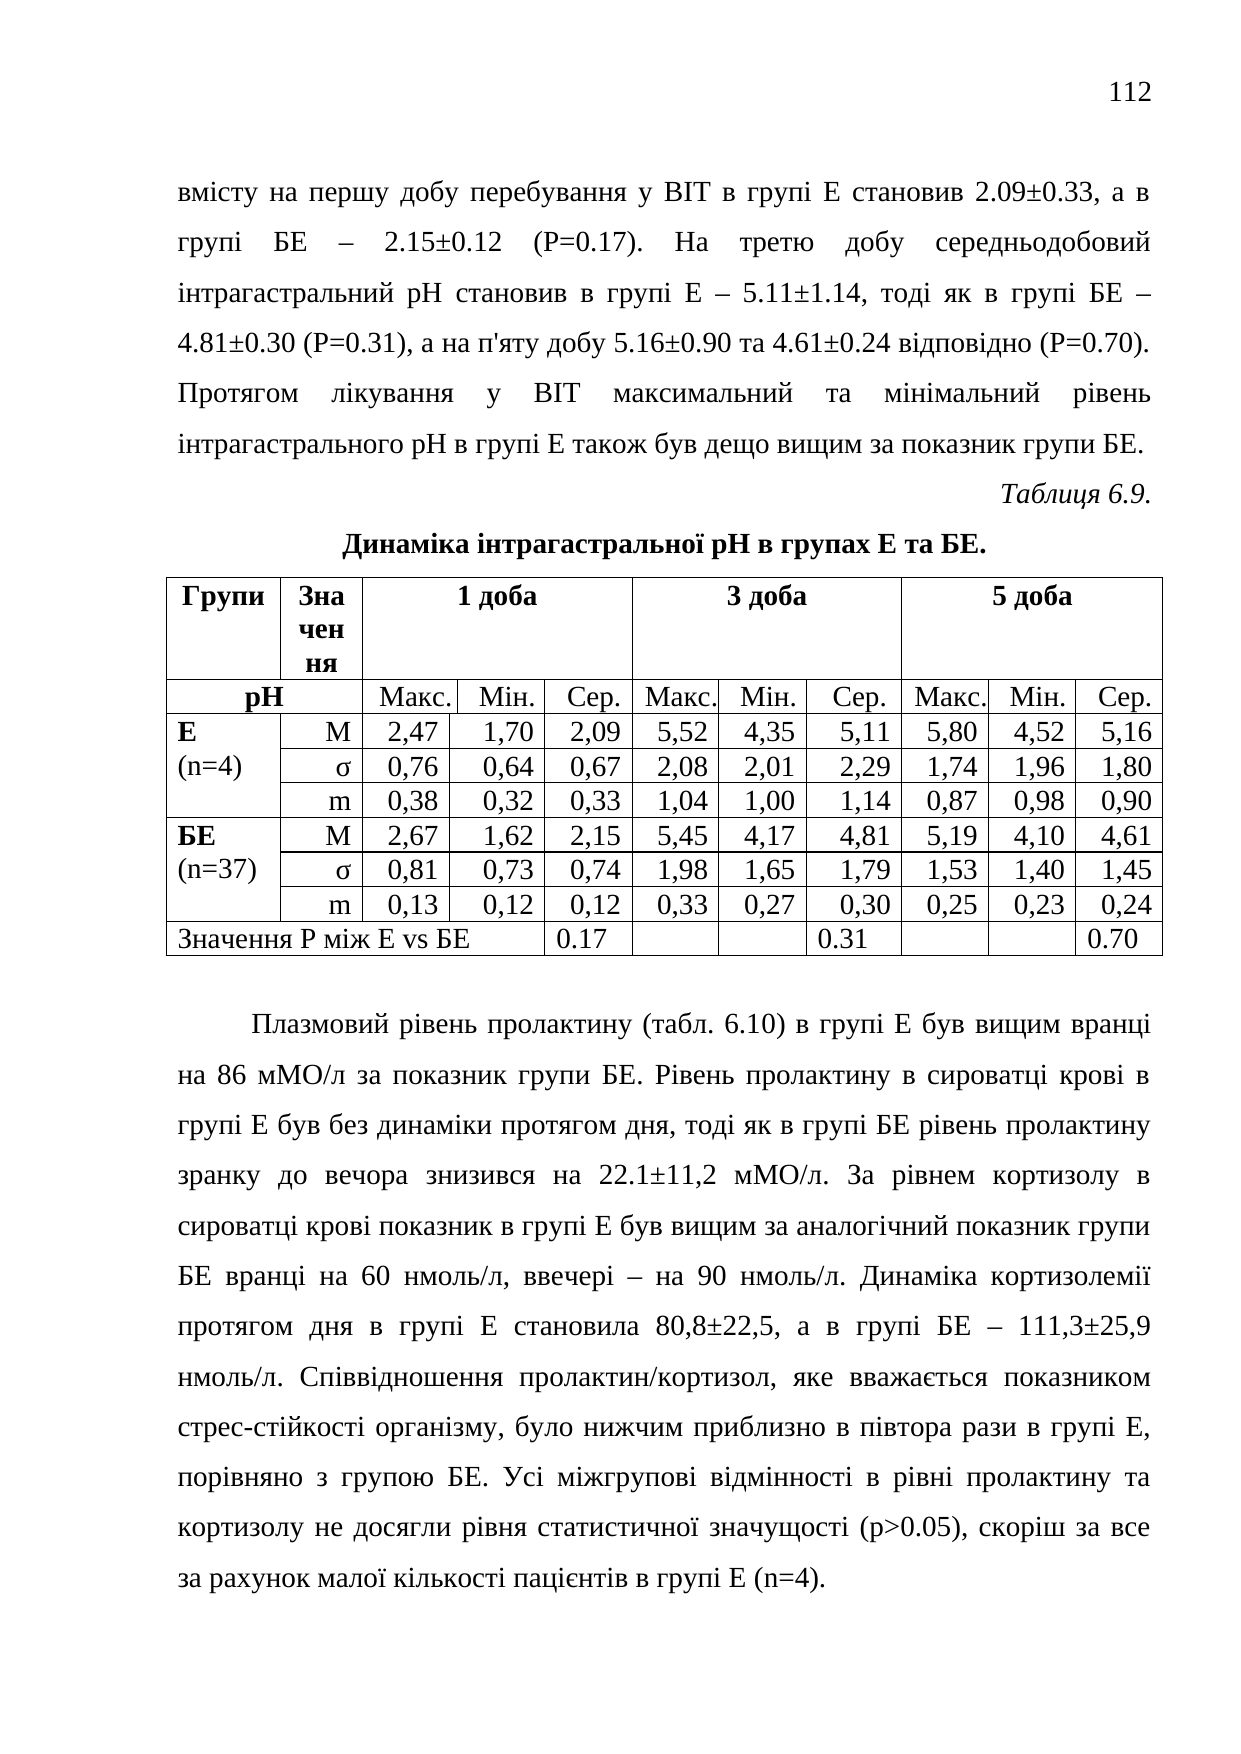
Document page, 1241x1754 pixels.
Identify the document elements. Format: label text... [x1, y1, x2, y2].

table_cell 4,35 [719, 714, 806, 748]
table_cell Е (n=4) [167, 714, 280, 817]
table_cell 2,47 [363, 714, 449, 748]
table_cell 0,32 [450, 783, 544, 817]
table_cell 0,81 [363, 853, 449, 886]
table_cell 2,67 [363, 818, 449, 851]
table_cell 0,12 [450, 887, 544, 921]
table_cell Значення Р між Е vs БЕ [167, 922, 544, 955]
table_cell 0,33 [545, 783, 632, 817]
table_header 5 доба [902, 578, 1162, 678]
table_cell Мін. [989, 680, 1075, 713]
table_cell Мін. [458, 680, 544, 713]
table_cell 1,70 [450, 714, 544, 748]
table_cell 0,23 [989, 887, 1075, 921]
table_cell 1,53 [902, 853, 988, 886]
table_cell Макс. [902, 680, 988, 713]
table_cell 0,25 [902, 887, 988, 921]
table_cell 5,19 [902, 818, 988, 851]
table_cell 4,52 [989, 714, 1075, 748]
table_cell 1,00 [719, 783, 806, 817]
table_cell 2,29 [807, 749, 901, 782]
table_cell 0,12 [545, 887, 632, 921]
table_cell 0,98 [989, 783, 1075, 817]
table_cell 0,67 [545, 749, 632, 782]
table_cell 0,27 [719, 887, 806, 921]
table_cell 4,10 [989, 818, 1075, 851]
table_cell 0.31 [807, 922, 901, 955]
table_cell рН [167, 680, 362, 713]
table_cell Сер. [1076, 680, 1162, 713]
table_cell 0,90 [1076, 783, 1162, 817]
table_header Значення [281, 578, 362, 678]
table_cell 4,81 [807, 818, 901, 851]
table_cell Макс. [633, 680, 718, 713]
table_cell 5,11 [807, 714, 901, 748]
table_cell m [281, 887, 362, 921]
table_cell 1,80 [1076, 749, 1162, 782]
table_cell 1,45 [1076, 853, 1162, 886]
table_cell 1,65 [719, 853, 806, 886]
table_cell Сер. [807, 680, 901, 713]
table_cell [719, 922, 806, 955]
table_cell 1,62 [450, 818, 544, 851]
table_cell Мін. [719, 680, 806, 713]
table_cell 5,16 [1076, 714, 1162, 748]
table_cell 1,40 [989, 853, 1075, 886]
table_cell [989, 922, 1075, 955]
table_cell M [281, 818, 362, 851]
table_cell 0,73 [450, 853, 544, 886]
table_cell 1,79 [807, 853, 901, 886]
table_cell M [281, 714, 362, 748]
table_cell 1,74 [902, 749, 988, 782]
table_cell 0,74 [545, 853, 632, 886]
table_cell 2,09 [545, 714, 632, 748]
table_header 1 доба [363, 578, 632, 678]
table_cell 0,30 [807, 887, 901, 921]
table_cell [902, 922, 988, 955]
table_cell 0.17 [545, 922, 632, 955]
table_cell Макс. [363, 680, 457, 713]
table_header 3 доба [633, 578, 901, 678]
table_cell Сер. [545, 680, 632, 713]
table_cell 4,17 [719, 818, 806, 851]
table_cell 0,13 [363, 887, 449, 921]
table_cell 0,64 [450, 749, 544, 782]
table_cell 1,98 [633, 853, 718, 886]
table_cell 5,52 [633, 714, 718, 748]
text Динаміка інтрагастральної рН в групах Е та БЕ. [177, 526, 1152, 560]
table_cell 5,80 [902, 714, 988, 748]
table_cell 0,87 [902, 783, 988, 817]
table_cell 1,96 [989, 749, 1075, 782]
text Плазмовий рівень пролактину (табл. 6.10) в групі Е був вищим вранці на 86 мМО/л за показник групи БЕ. Рівень пролактину в сироватці крові в групі Е був без динаміки протягом дня, тоді як в групі БЕ рівень пролактину зранку до вечора знизився на 22.1±11,2 мМО/л. За рівнем кортизолу в сироватці крові показник в групі Е був вищим за аналогічний показник групи БЕ вранці на 60 нмоль/л, ввечері – на 90 нмоль/л. Динаміка кортизолемії протягом дня в групі Е становила 80,8±22,5, а в групі БЕ – 111,3±25,9 нмоль/л. Співвідношення пролактин/кортизол, яке вважається показником стрес-стійкості організму, було нижчим приблизно в півтора рази в групі Е, порівняно з групою БЕ. Усі міжгрупові відмінності в рівні пролактину та кортизолу не досягли рівня статистичної значущості (р>0.05), скоріш за все за рахунок малої кількості пацієнтів в групі Е (n=4). [177, 1006, 1152, 1593]
table_cell 0,24 [1076, 887, 1162, 921]
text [177, 174, 1152, 459]
table_cell 1,04 [633, 783, 718, 817]
table_cell 0.70 [1076, 922, 1162, 955]
table_header Групи [167, 578, 280, 678]
table_cell 2,01 [719, 749, 806, 782]
table_cell m [281, 783, 362, 817]
table_cell 0,76 [363, 749, 449, 782]
table_cell 0,33 [633, 887, 718, 921]
text Таблиця 6.9. [177, 476, 1152, 510]
table_cell 4,61 [1076, 818, 1162, 851]
table_cell 1,14 [807, 783, 901, 817]
table_cell 0,38 [363, 783, 449, 817]
table_cell σ [281, 853, 362, 886]
table_cell 5,45 [633, 818, 718, 851]
table_cell 2,15 [545, 818, 632, 851]
table_cell БЕ (n=37) [167, 818, 280, 921]
table_cell σ [281, 749, 362, 782]
table_cell 2,08 [633, 749, 718, 782]
table_cell [633, 922, 718, 955]
